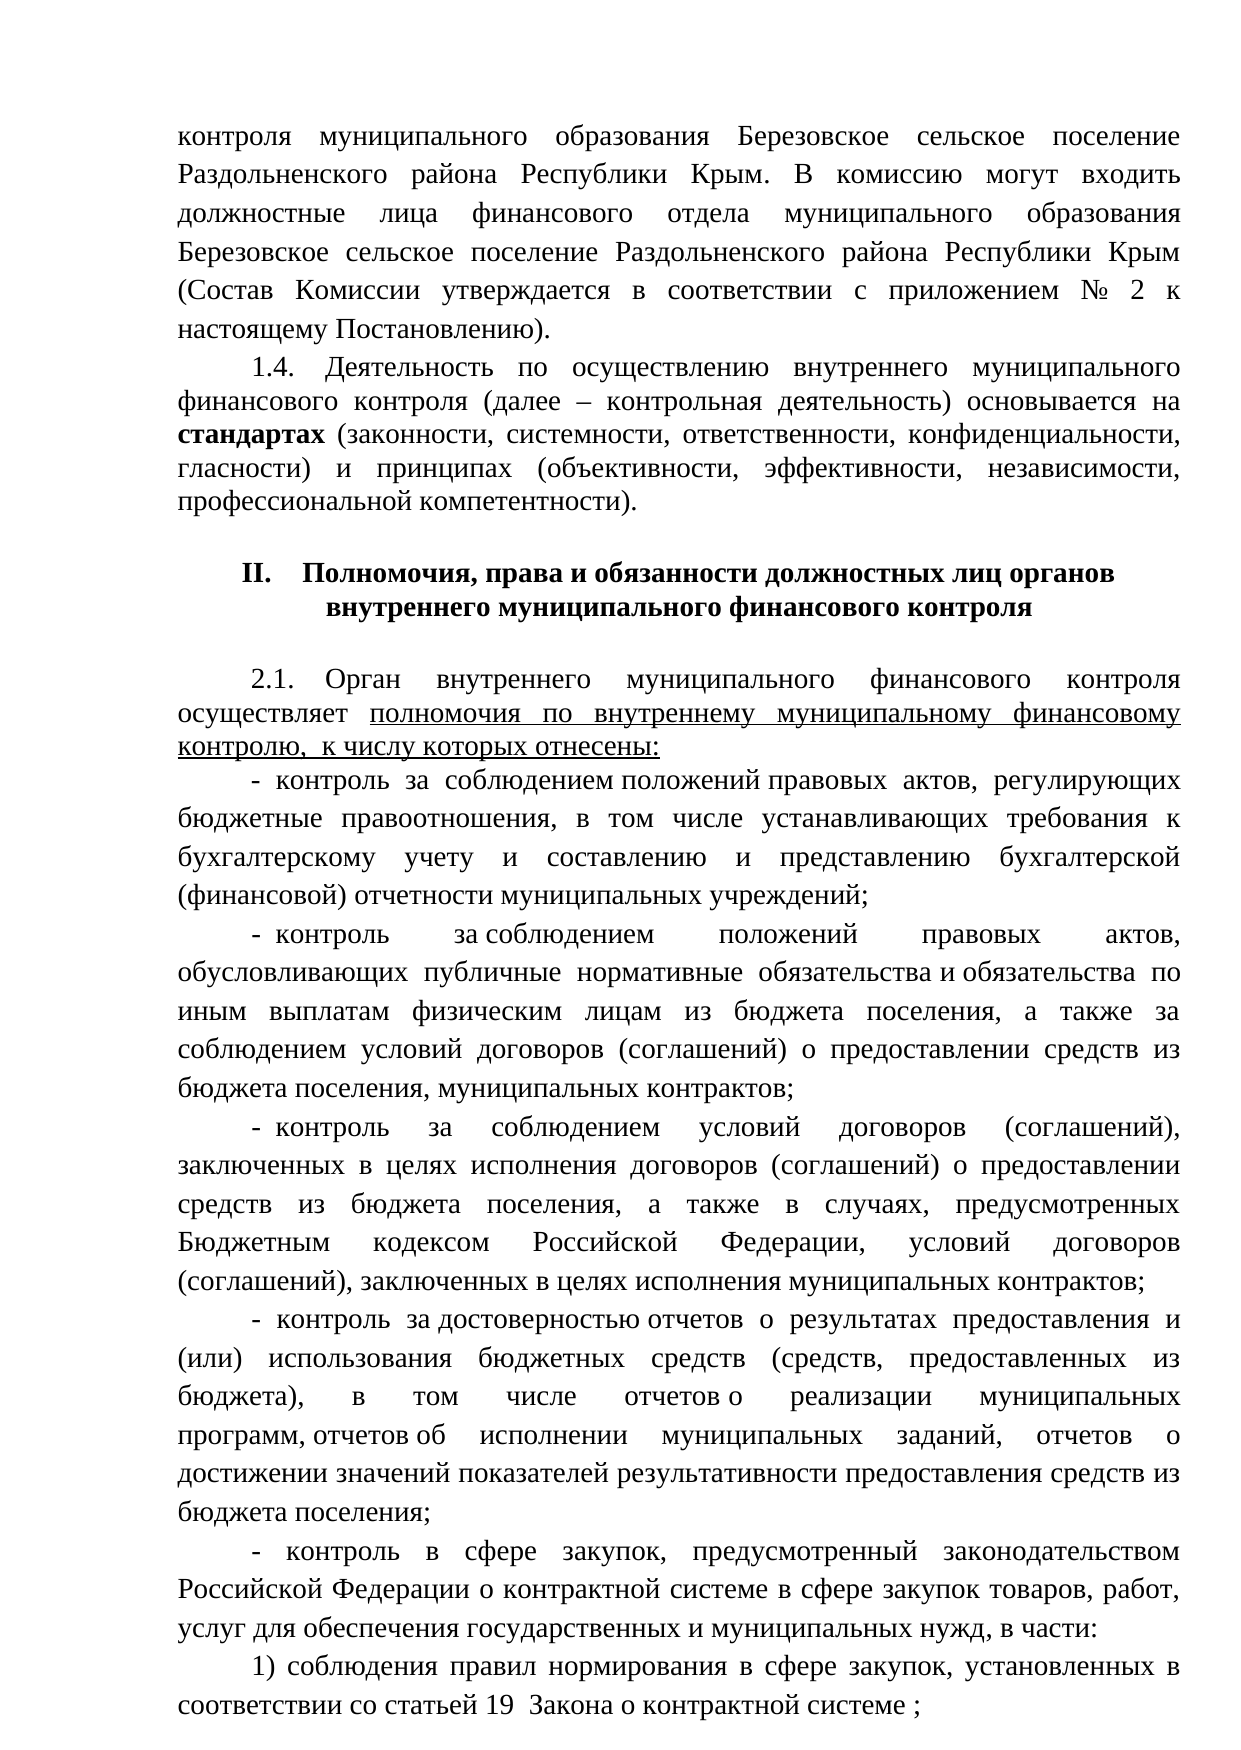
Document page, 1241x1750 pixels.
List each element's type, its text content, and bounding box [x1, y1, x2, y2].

list Деятельность по осуществлению внутреннего муниципального финансового контроля (далее – контрольная деятельность) основывается на стандартах (законности, системности, ответственности, конфиденциальности, гласности) и принципах (объективности, эффективности, независимости, профессиональной компетентности). [177, 349, 1181, 517]
text 1) соблюдения правил нормирования в сфере закупок, установленных в соответствии со статьей 19 Закона о контрактной системе ; [177, 1648, 1181, 1720]
list Орган внутреннего муниципального финансового контроля осуществляет полномочия по внутреннему муниципальному финансовому контролю, к числу которых отнесены: [177, 661, 1181, 762]
text - контроль в сфере закупок, предусмотренный законодательством Российской Федерации о контрактной системе в сфере закупок товаров, работ, услуг для обеспечения государственных и муниципальных нужд, в части: [177, 1533, 1181, 1643]
text - контроль за достоверностью отчетов о результатах предоставления и (или) использования бюджетных средств (средств, предоставленных из бюджета), в том числе отчетов о реализации муниципальных программ, отчетов об исполнении муниципальных заданий, отчетов о достижении значений показателей результативности предоставления средств из бюджета поселения; [177, 1301, 1181, 1528]
text - контроль за соблюдением положений правовых актов, регулирующих бюджетные правоотношения, в том числе устанавливающих требования к бухгалтерскому учету и составлению и представлению бухгалтерской (финансовой) отчетности муниципальных учреждений; [177, 762, 1181, 911]
list Полномочия, права и обязанности должностных лиц органов внутреннего муниципального финансового контроля [176, 556, 1181, 623]
text - контроль за соблюдением условий договоров (соглашений), заключенных в целях исполнения договоров (соглашений) о предоставлении средств из бюджета поселения, а также в случаях, предусмотренных Бюджетным кодексом Российской Федерации, условий договоров (соглашений), заключенных в целях исполнения муниципальных контрактов; [177, 1109, 1181, 1296]
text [177, 118, 1181, 344]
text - контроль за соблюдением положений правовых актов, обусловливающих публичные нормативные обязательства и обязательства по иным выплатам физическим лицам из бюджета поселения, а также за соблюдением условий договоров (соглашений) о предоставлении средств из бюджета поселения, муниципальных контрактов; [177, 916, 1181, 1104]
